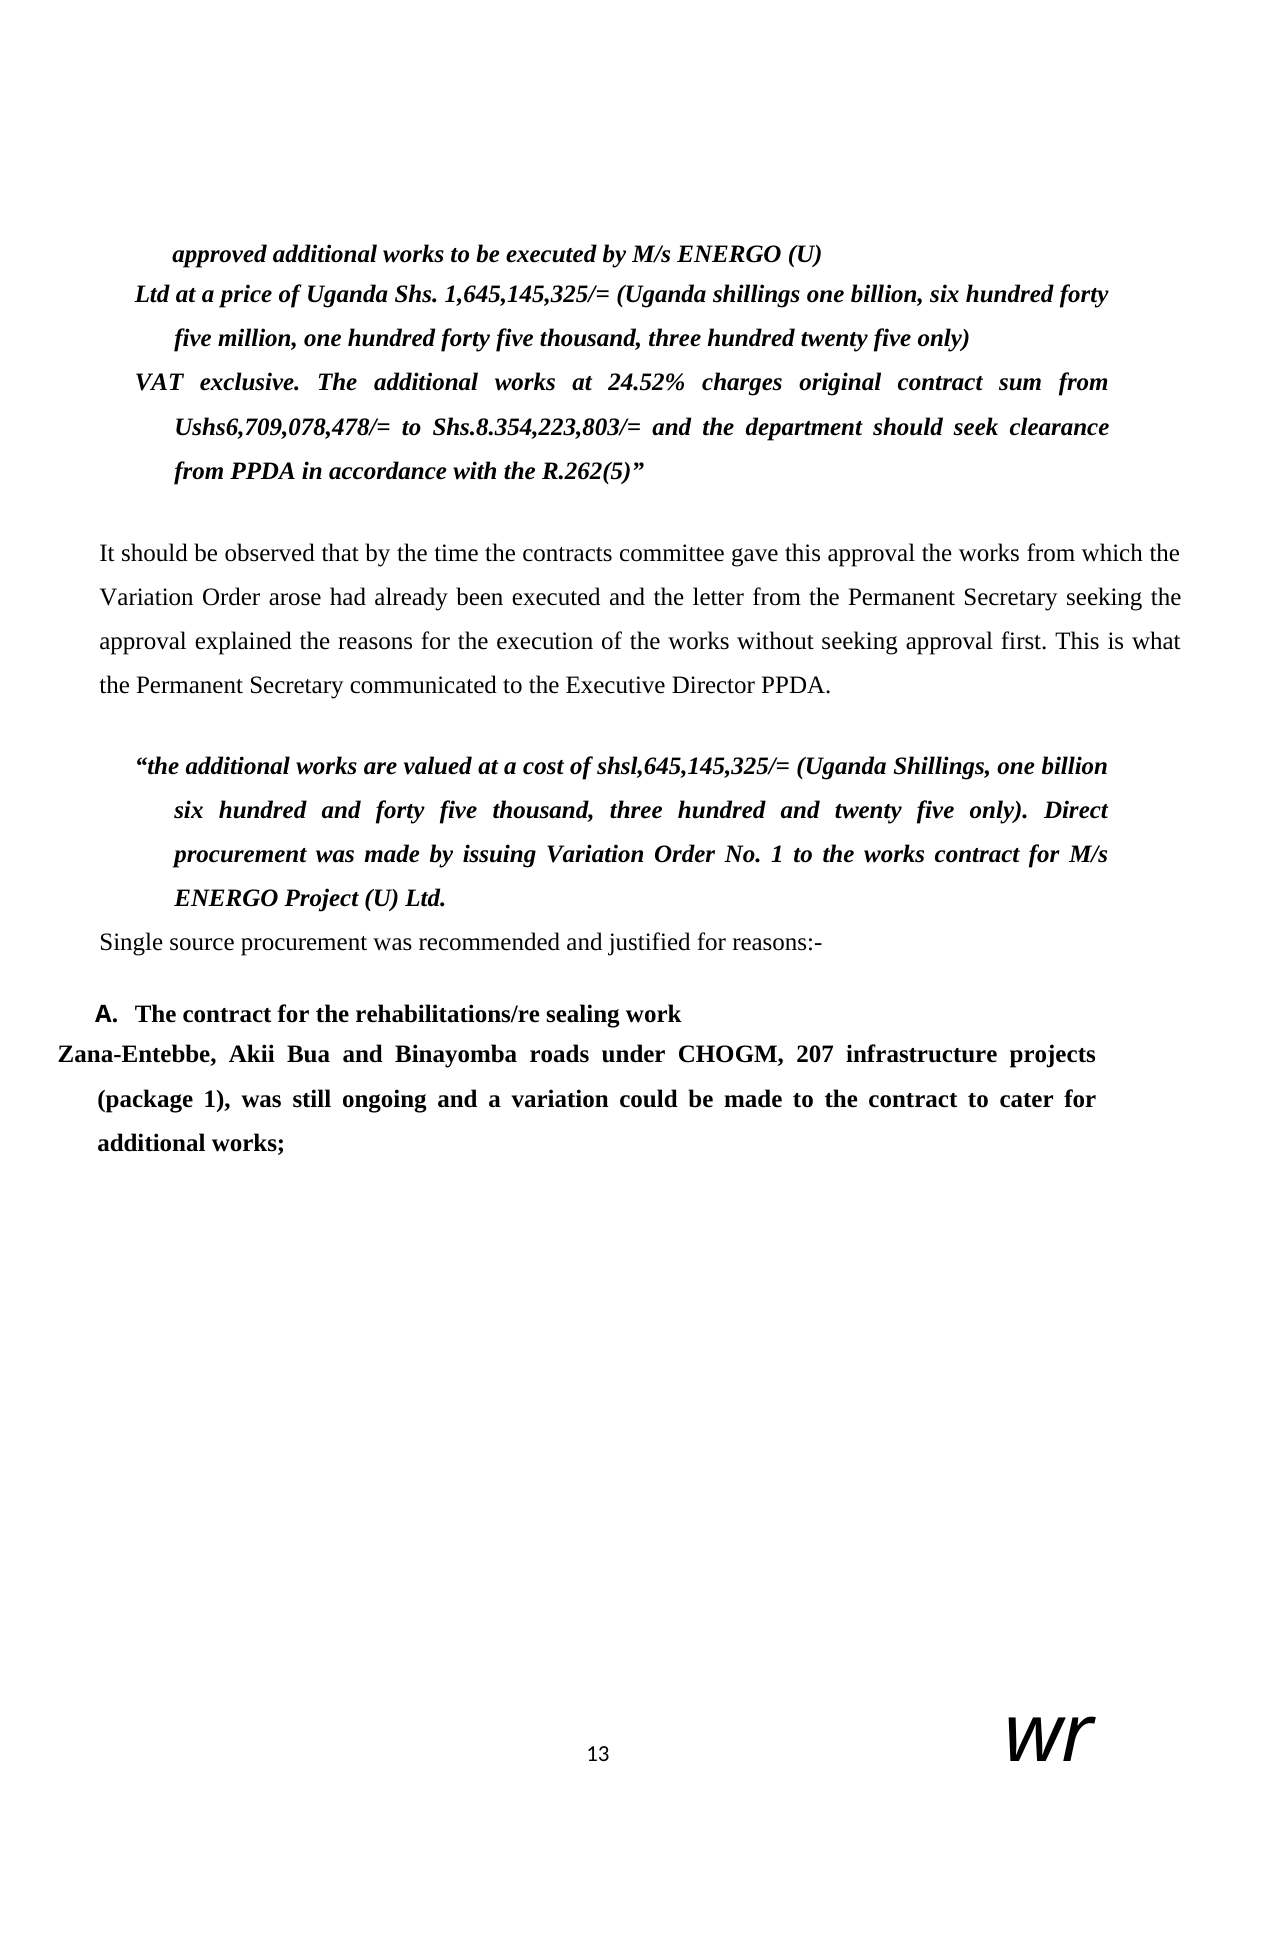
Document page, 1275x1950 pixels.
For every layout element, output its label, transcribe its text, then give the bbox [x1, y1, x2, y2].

text VAT exclusive. The additional works at 24.52% charges original contract sum from Ushs6,709,078,478/= to Shs.8.354,223,803/= and the department should seek clearance from PPDA in accordance with the R.262(5)” [134, 355, 1110, 488]
text approved additional works to be executed by M/s ENERGO (U) [97, 243, 1185, 267]
text It should be observed that by the time the contracts committee gave this approval the works from which the Variation Order arose had already been executed and the letter from the Permanent Secretary seeking the approval explained the reasons for the execution of the works without seeking approval first. This is what the Permanent Secretary communicated to the Executive Director PPDA. [99, 526, 1183, 702]
text Single source procurement was recommended and justified for reasons:- [99, 916, 1185, 959]
text Ltd at a price of Uganda Shs. 1,645,145,325/= (Uganda shillings one billion, six hundred forty five million, one hundred forty five thousand, three hundred twenty five only) [134, 267, 1110, 355]
text Zana-Entebbe, Akii Bua and Binayomba roads under CHOGM, 207 infrastructure projects (package 1), was still ongoing and a variation could be made to the contract to cater for additional works; [57, 1027, 1097, 1161]
text “the additional works are valued at a cost of shsl,645,145,325/= (Uganda Shillings, one billion six hundred and forty five thousand, three hundred and twenty five only). Direct procurement was made by issuing Variation Order No. 1 to the works contract for M/s ENERGO Project (U) Ltd. [134, 740, 1110, 916]
list The contract for the rehabilitations/re sealing work [95, 1003, 1185, 1027]
